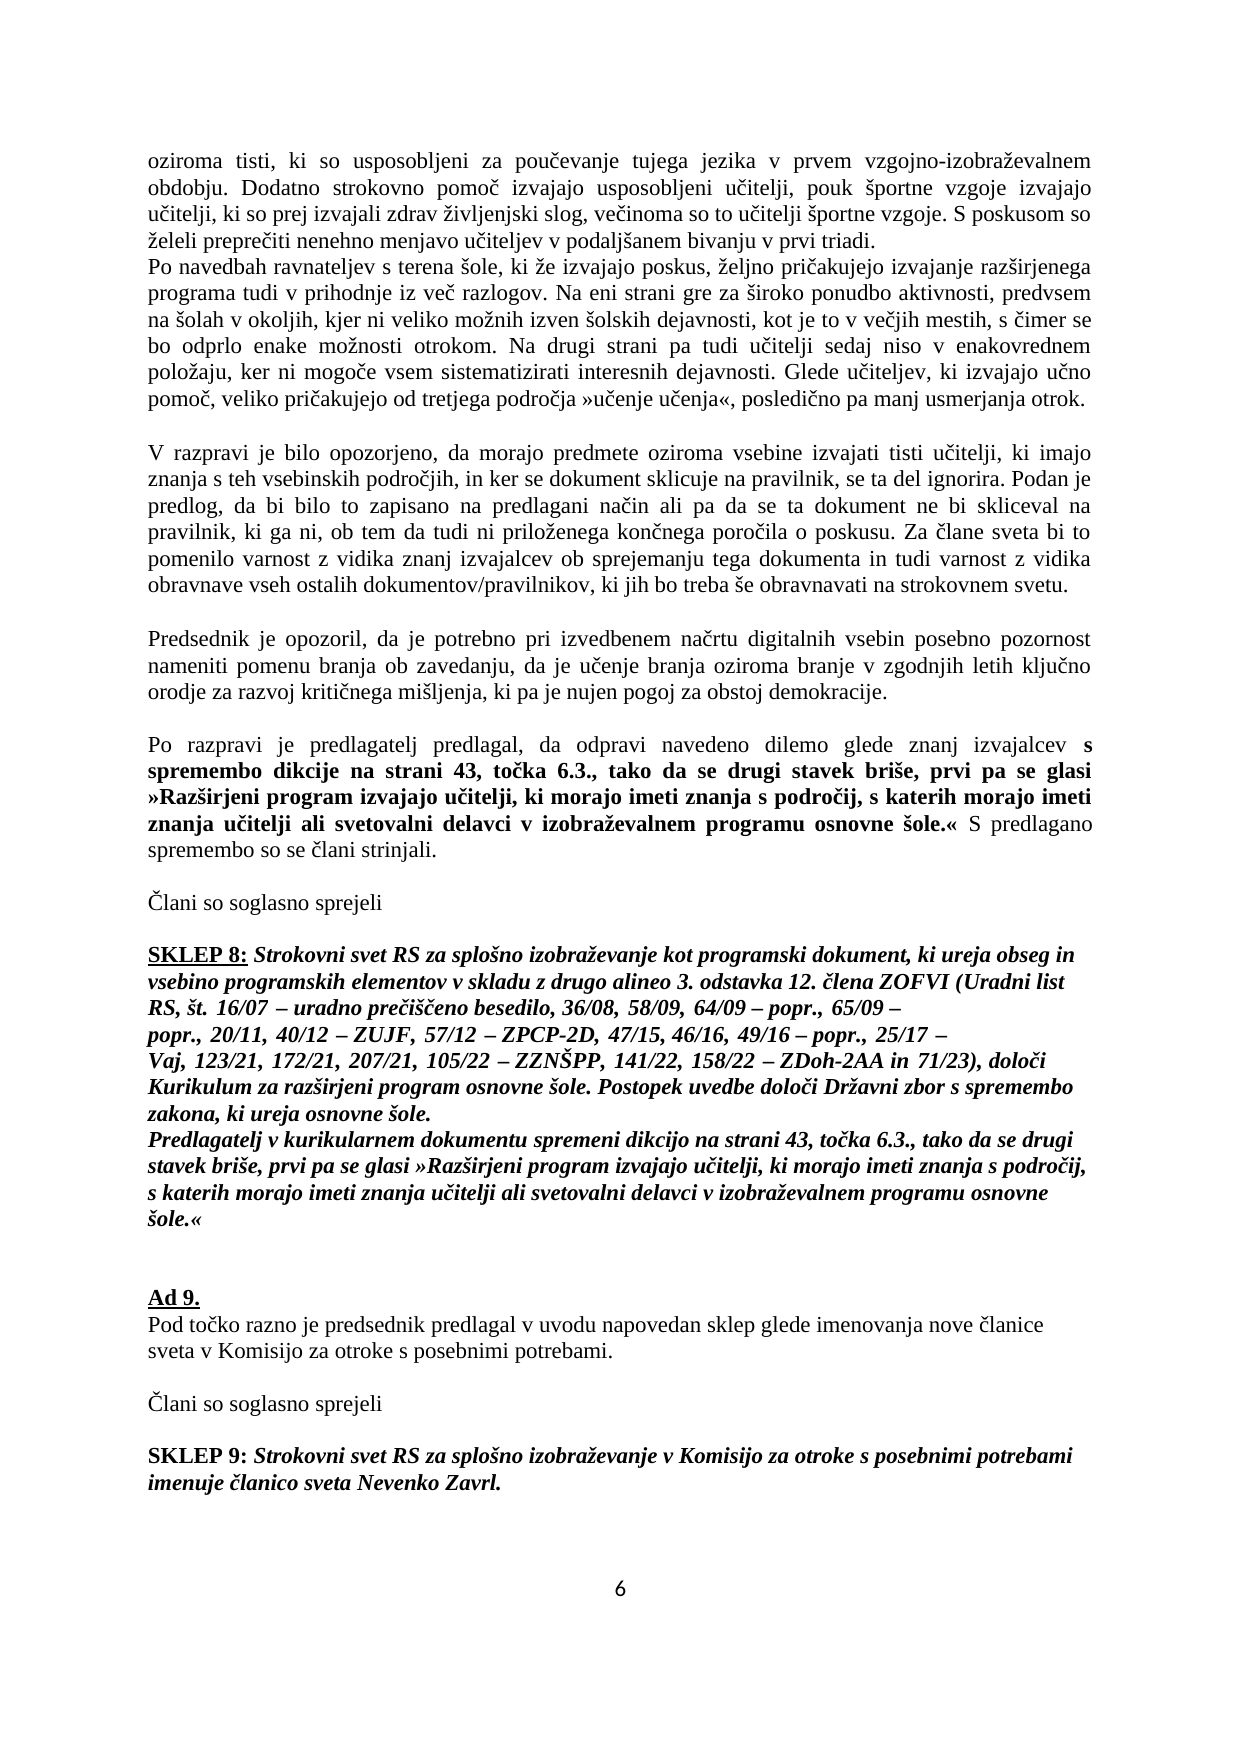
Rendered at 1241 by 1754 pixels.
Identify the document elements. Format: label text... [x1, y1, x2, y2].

text Predlagatelj v kurikularnem dokumentu spremeni dikcijo na strani 43, točka 6.3., tako da se drugi stavek briše, prvi pa se glasi »Razširjeni program izvajajo učitelji, ki morajo imeti znanja s področij, s katerih morajo imeti znanja učitelji ali svetovalni delavci v izobraževalnem programu osnovne šole.« [148, 1126, 1093, 1231]
text Pod točko razno je predsednik predlagal v uvodu napovedan sklep glede imenovanja nove članice sveta v Komisijo za otroke s posebnimi potrebami. [148, 1311, 1093, 1363]
text Člani so soglasno sprejeli [148, 889, 1093, 915]
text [148, 148, 1093, 253]
text Ad 9. [148, 1284, 1093, 1311]
text Člani so soglasno sprejeli [148, 1390, 1093, 1416]
text Predsednik je opozoril, da je potrebno pri izvedbenem načrtu digitalnih vsebin posebno pozornost nameniti pomenu branja ob zavedanju, da je učenje branja oziroma branje v zgodnjih letih ključno orodje za razvoj kritičnega mišljenja, ki pa je nujen pogoj za obstoj demokracije. [148, 625, 1093, 704]
text SKLEP 8: Strokovni svet RS za splošno izobraževanje kot programski dokument, ki ureja obseg in vsebino programskih elementov v skladu z drugo alineo 3. odstavka 12. člena ZOFVI (Uradni list RS, št. 16/07 – uradno prečiščeno besedilo, 36/08, 58/09, 64/09 – popr., 65/09 – popr., 20/11, 40/12 – ZUJF, 57/12 – ZPCP-2D, 47/15, 46/16, 49/16 – popr., 25/17 – Vaj, 123/21, 172/21, 207/21, 105/22 – ZZNŠPP, 141/22, 158/22 – ZDoh-2AA in 71/23), določi Kurikulum za razširjeni program osnovne šole. Postopek uvedbe določi Državni zbor s spremembo zakona, ki ureja osnovne šole. [148, 942, 1093, 1126]
text V razpravi je bilo opozorjeno, da morajo predmete oziroma vsebine izvajati tisti učitelji, ki imajo znanja s teh vsebinskih področjih, in ker se dokument sklicuje na pravilnik, se ta del ignorira. Podan je predlog, da bi bilo to zapisano na predlagani način ali pa da se ta dokument ne bi skliceval na pravilnik, ki ga ni, ob tem da tudi ni priloženega končnega poročila o poskusu. Za člane sveta bi to pomenilo varnost z vidika znanj izvajalcev ob sprejemanju tega dokumenta in tudi varnost z vidika obravnave vseh ostalih dokumentov/pravilnikov, ki jih bo treba še obravnavati na strokovnem svetu. [148, 439, 1093, 597]
text Po razpravi je predlagatelj predlagal, da odpravi navedeno dilemo glede znanj izvajalcev s spremembo dikcije na strani 43, točka 6.3., tako da se drugi stavek briše, prvi pa se glasi »Razširjeni program izvajajo učitelji, ki morajo imeti znanja s področij, s katerih morajo imeti znanja učitelji ali svetovalni delavci v izobraževalnem programu osnovne šole.« S predlagano spremembo so se člani strinjali. [148, 731, 1093, 862]
text SKLEP 9: Strokovni svet RS za splošno izobraževanje v Komisijo za otroke s posebnimi potrebami imenuje članico sveta Nevenko Zavrl. [148, 1443, 1093, 1495]
text Po navedbah ravnateljev s terena šole, ki že izvajajo poskus, željno pričakujejo izvajanje razširjenega programa tudi v prihodnje iz več razlogov. Na eni strani gre za široko ponudbo aktivnosti, predvsem na šolah v okoljih, kjer ni veliko možnih izven šolskih dejavnosti, kot je to v večjih mestih, s čimer se bo odprlo enake možnosti otrokom. Na drugi strani pa tudi učitelji sedaj niso v enakovrednem položaju, ker ni mogoče vsem sistematizirati interesnih dejavnosti. Glede učiteljev, ki izvajajo učno pomoč, veliko pričakujejo od tretjega področja »učenje učenja«, posledično pa manj usmerjanja otrok. [148, 253, 1093, 411]
